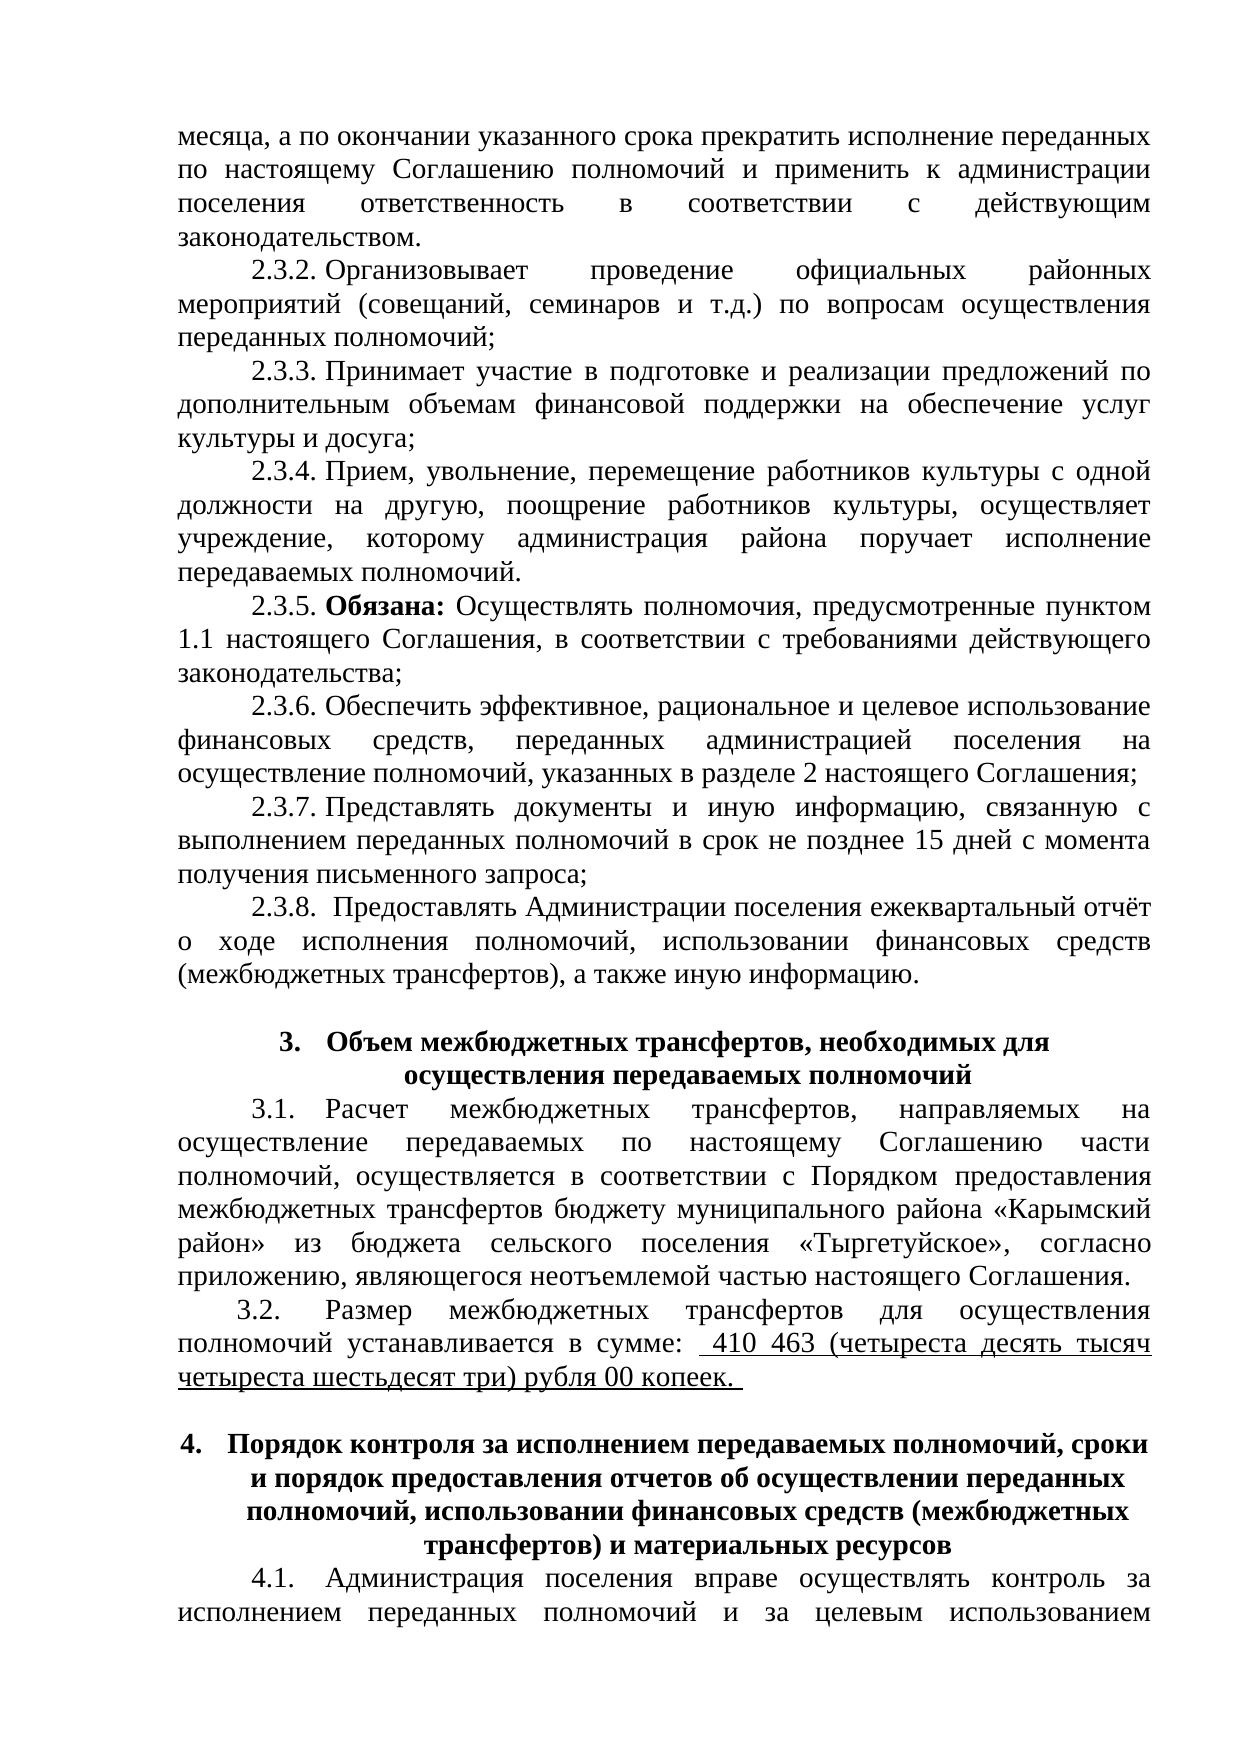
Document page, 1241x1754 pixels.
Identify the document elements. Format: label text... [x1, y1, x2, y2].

list Размер межбюджетных трансфертов для осуществления полномочий устанавливается в сумме: 410 463 (четыреста десять тысяч четыреста шестьдесят три) рубля 00 копеек. [177, 1292, 1152, 1393]
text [177, 118, 1152, 252]
list Порядок контроля за исполнением передаваемых полномочий, сроки и порядок предоставления отчетов об осуществлении переданных полномочий, использовании финансовых средств (межбюджетных трансфертов) и материальных ресурсов [177, 1426, 1152, 1560]
list Представлять документы и иную информацию, связанную с выполнением переданных полномочий в срок не позднее 15 дней с момента получения письменного запроса; [177, 789, 1152, 889]
list Прием, увольнение, перемещение работников культуры с одной должности на другую, поощрение работников культуры, осуществляет учреждение, которому администрация района поручает исполнение передаваемых полномочий. [177, 453, 1152, 588]
list Объем межбюджетных трансфертов, необходимых для осуществления передаваемых полномочий [177, 1024, 1152, 1091]
list Расчет межбюджетных трансфертов, направляемых на осуществление передаваемых по настоящему Соглашению части полномочий, осуществляется в соответствии с Порядком предоставления межбюджетных трансфертов бюджету муниципального района «Карымский район» из бюджета сельского поселения «Тыргетуйское», согласно приложению, являющегося неотъемлемой частью настоящего Соглашения. [177, 1091, 1152, 1292]
list Предоставлять Администрации поселения ежеквартальный отчёт о ходе исполнения полномочий, использовании финансовых средств (межбюджетных трансфертов), а также иную информацию. [177, 889, 1152, 990]
list Обязана: Осуществлять полномочия, предусмотренные пунктом 1.1 настоящего Соглашения, в соответствии с требованиями действующего законодательства; [177, 588, 1152, 688]
list Обеспечить эффективное, рациональное и целевое использование финансовых средств, переданных администрацией поселения на осуществление полномочий, указанных в разделе 2 настоящего Соглашения; [177, 688, 1152, 789]
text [177, 1560, 1152, 1627]
list Организовывает проведение официальных районных мероприятий (совещаний, семинаров и т.д.) по вопросам осуществления переданных полномочий; [177, 252, 1152, 353]
list Принимает участие в подготовке и реализации предложений по дополнительным объемам финансовой поддержки на обеспечение услуг культуры и досуга; [177, 353, 1152, 453]
